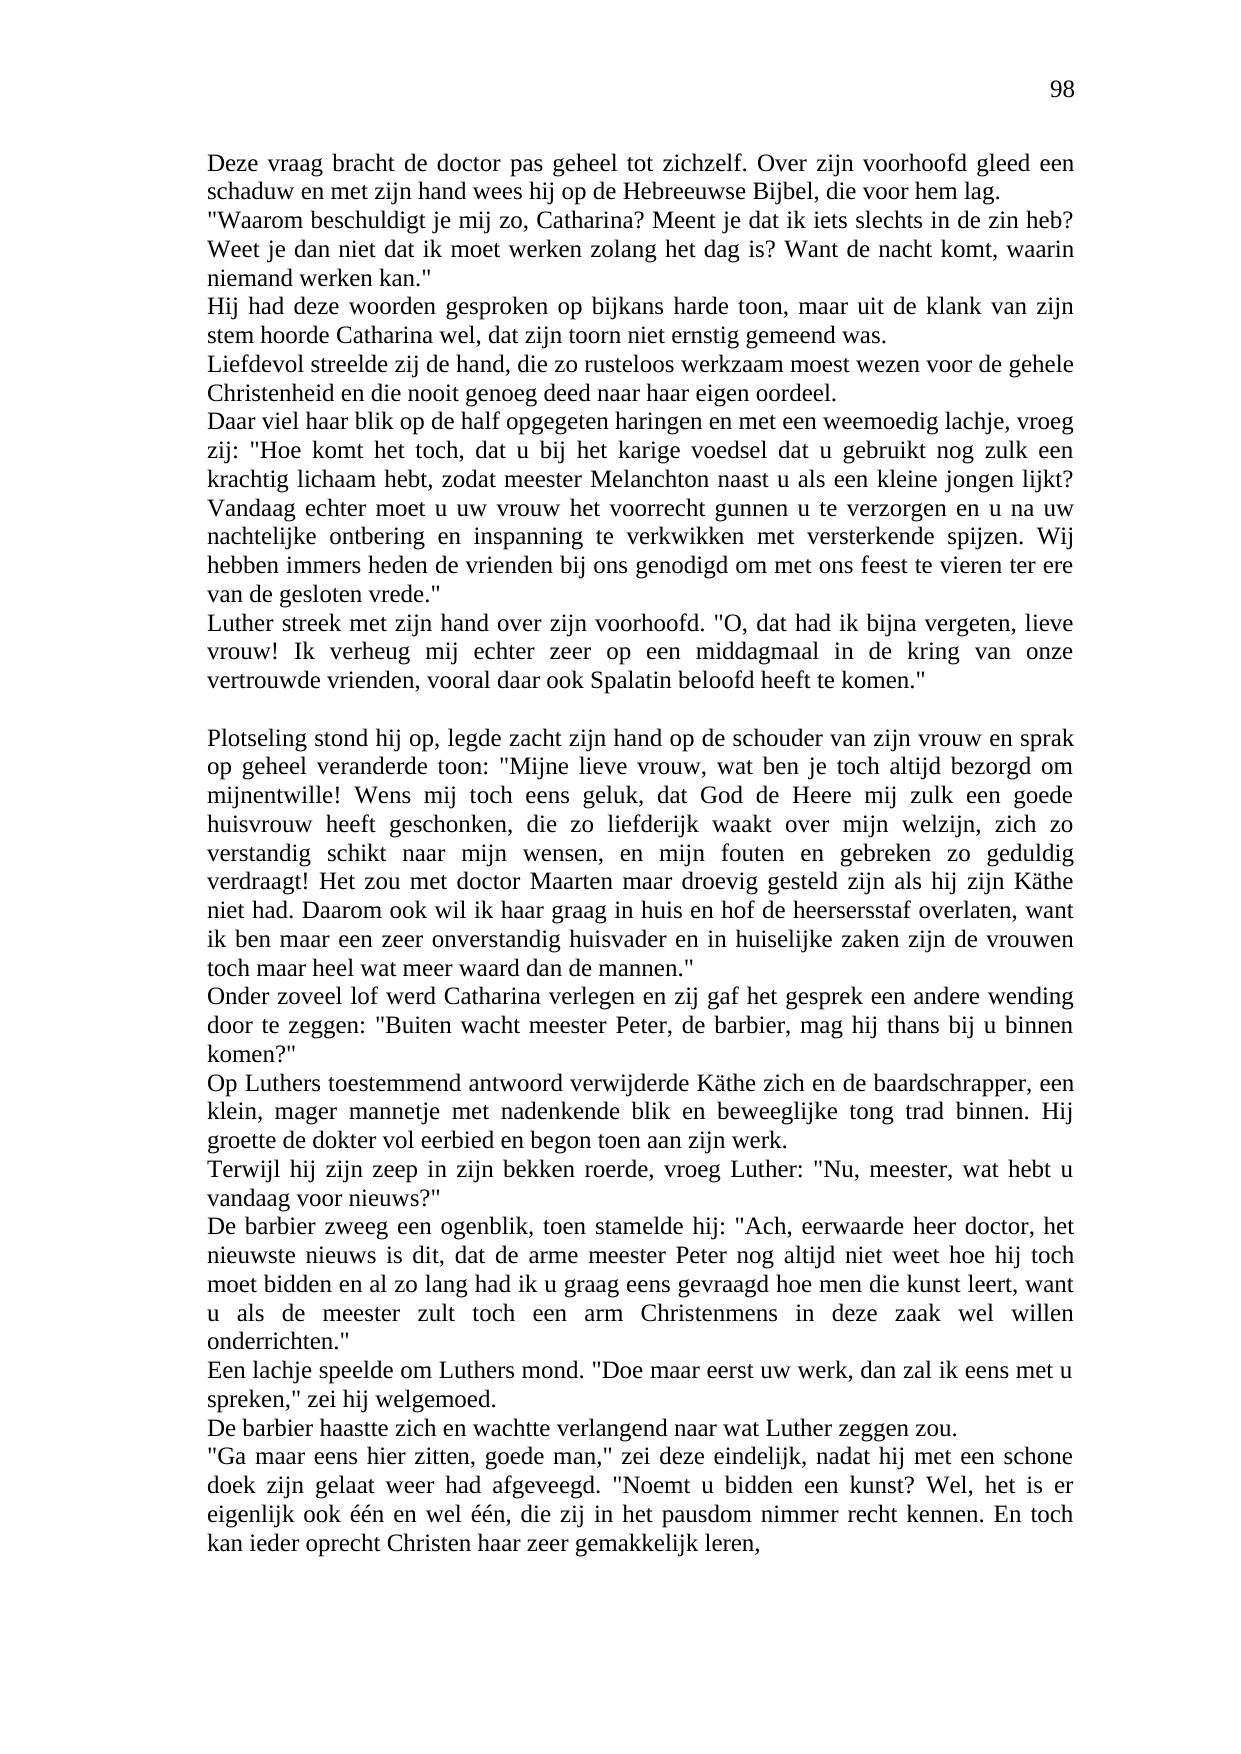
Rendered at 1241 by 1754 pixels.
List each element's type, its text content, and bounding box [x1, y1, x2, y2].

text Plotseling stond hij op, legde zacht zijn hand op de schouder van zijn vrouw en sprak op geheel veranderde toon: "Mijne lieve vrouw, wat ben je toch altijd bezorgd om mijnentwille! Wens mij toch eens geluk, dat God de Heere mij zulk een goede huisvrouw heeft geschonken, die zo liefderijk waakt over mijn welzijn, zich zo verstandig schikt naar mijn wensen, en mijn fouten en gebreken zo geduldig verdraagt! Het zou met doctor Maarten maar droevig gesteld zijn als hij zijn Käthe niet had. Daarom ook wil ik haar graag in huis en hof de heersersstaf overlaten, want ik ben maar een zeer onverstandig huisvader en in huiselijke zaken zijn de vrouwen toch maar heel wat meer waard dan de mannen." [207, 723, 1075, 981]
text Daar viel haar blik op de half opgegeten haringen en met een weemoedig lachje, vroeg zij: "Hoe komt het toch, dat u bij het karige voedsel dat u gebruikt nog zulk een krachtig lichaam hebt, zodat meester Melanchton naast u als een kleine jongen lijkt? Vandaag echter moet u uw vrouw het voorrecht gunnen u te verzorgen en u na uw nachtelijke ontbering en inspanning te verkwikken met versterkende spijzen. Wij hebben immers heden de vrienden bij ons genodigd om met ons feest te vieren ter ere van de gesloten vrede." [207, 406, 1075, 608]
text Op Luthers toestemmend antwoord verwijderde Käthe zich en de baardschrapper, een klein, mager mannetje met nadenkende blik en beweeglijke tong trad binnen. Hij groette de dokter vol eerbied en begon toen aan zijn werk. [207, 1068, 1075, 1154]
text Onder zoveel lof werd Catharina verlegen en zij gaf het gesprek een andere wending door te zeggen: "Buiten wacht meester Peter, de barbier, mag hij thans bij u binnen komen?" [207, 981, 1075, 1068]
text Hij had deze woorden gesproken op bijkans harde toon, maar uit de klank van zijn stem hoorde Catharina wel, dat zijn toorn niet ernstig gemeend was. [207, 291, 1075, 349]
text Deze vraag bracht de doctor pas geheel tot zichzelf. Over zijn voorhoofd gleed een schaduw en met zijn hand wees hij op de Hebreeuwse Bijbel, die voor hem lag. [207, 148, 1075, 205]
text "Ga maar eens hier zitten, goede man," zei deze eindelijk, nadat hij met een schone doek zijn gelaat weer had afgeveegd. "Noemt u bidden een kunst? Wel, het is er eigenlijk ook één en wel één, die zij in het pausdom nimmer recht kennen. En toch kan ieder oprecht Christen haar zeer gemakkelijk leren, [207, 1441, 1075, 1556]
text De barbier haastte zich en wachtte verlangend naar wat Luther zeggen zou. [207, 1413, 1075, 1441]
text Terwijl hij zijn zeep in zijn bekken roerde, vroeg Luther: "Nu, meester, wat hebt u vandaag voor nieuws?" [207, 1154, 1075, 1211]
text Luther streek met zijn hand over zijn voorhoofd. "O, dat had ik bijna vergeten, lieve vrouw! Ik verheug mij echter zeer op een middagmaal in de kring van onze vertrouwde vrienden, vooral daar ook Spalatin beloofd heeft te komen." [207, 608, 1075, 694]
text Een lachje speelde om Luthers mond. "Doe maar eerst uw werk, dan zal ik eens met u spreken," zei hij welgemoed. [207, 1355, 1075, 1413]
text De barbier zweeg een ogenblik, toen stamelde hij: "Ach, eerwaarde heer doctor, het nieuwste nieuws is dit, dat de arme meester Peter nog altijd niet weet hoe hij toch moet bidden en al zo lang had ik u graag eens gevraagd hoe men die kunst leert, want u als de meester zult toch een arm Christenmens in deze zaak wel willen onderrichten." [207, 1211, 1075, 1355]
text "Waarom beschuldigt je mij zo, Catharina? Meent je dat ik iets slechts in de zin heb? Weet je dan niet dat ik moet werken zolang het dag is? Want de nacht komt, waarin niemand werken kan." [207, 205, 1075, 291]
text Liefdevol streelde zij de hand, die zo rusteloos werkzaam moest wezen voor de gehele Christenheid en die nooit genoeg deed naar haar eigen oordeel. [207, 349, 1075, 406]
